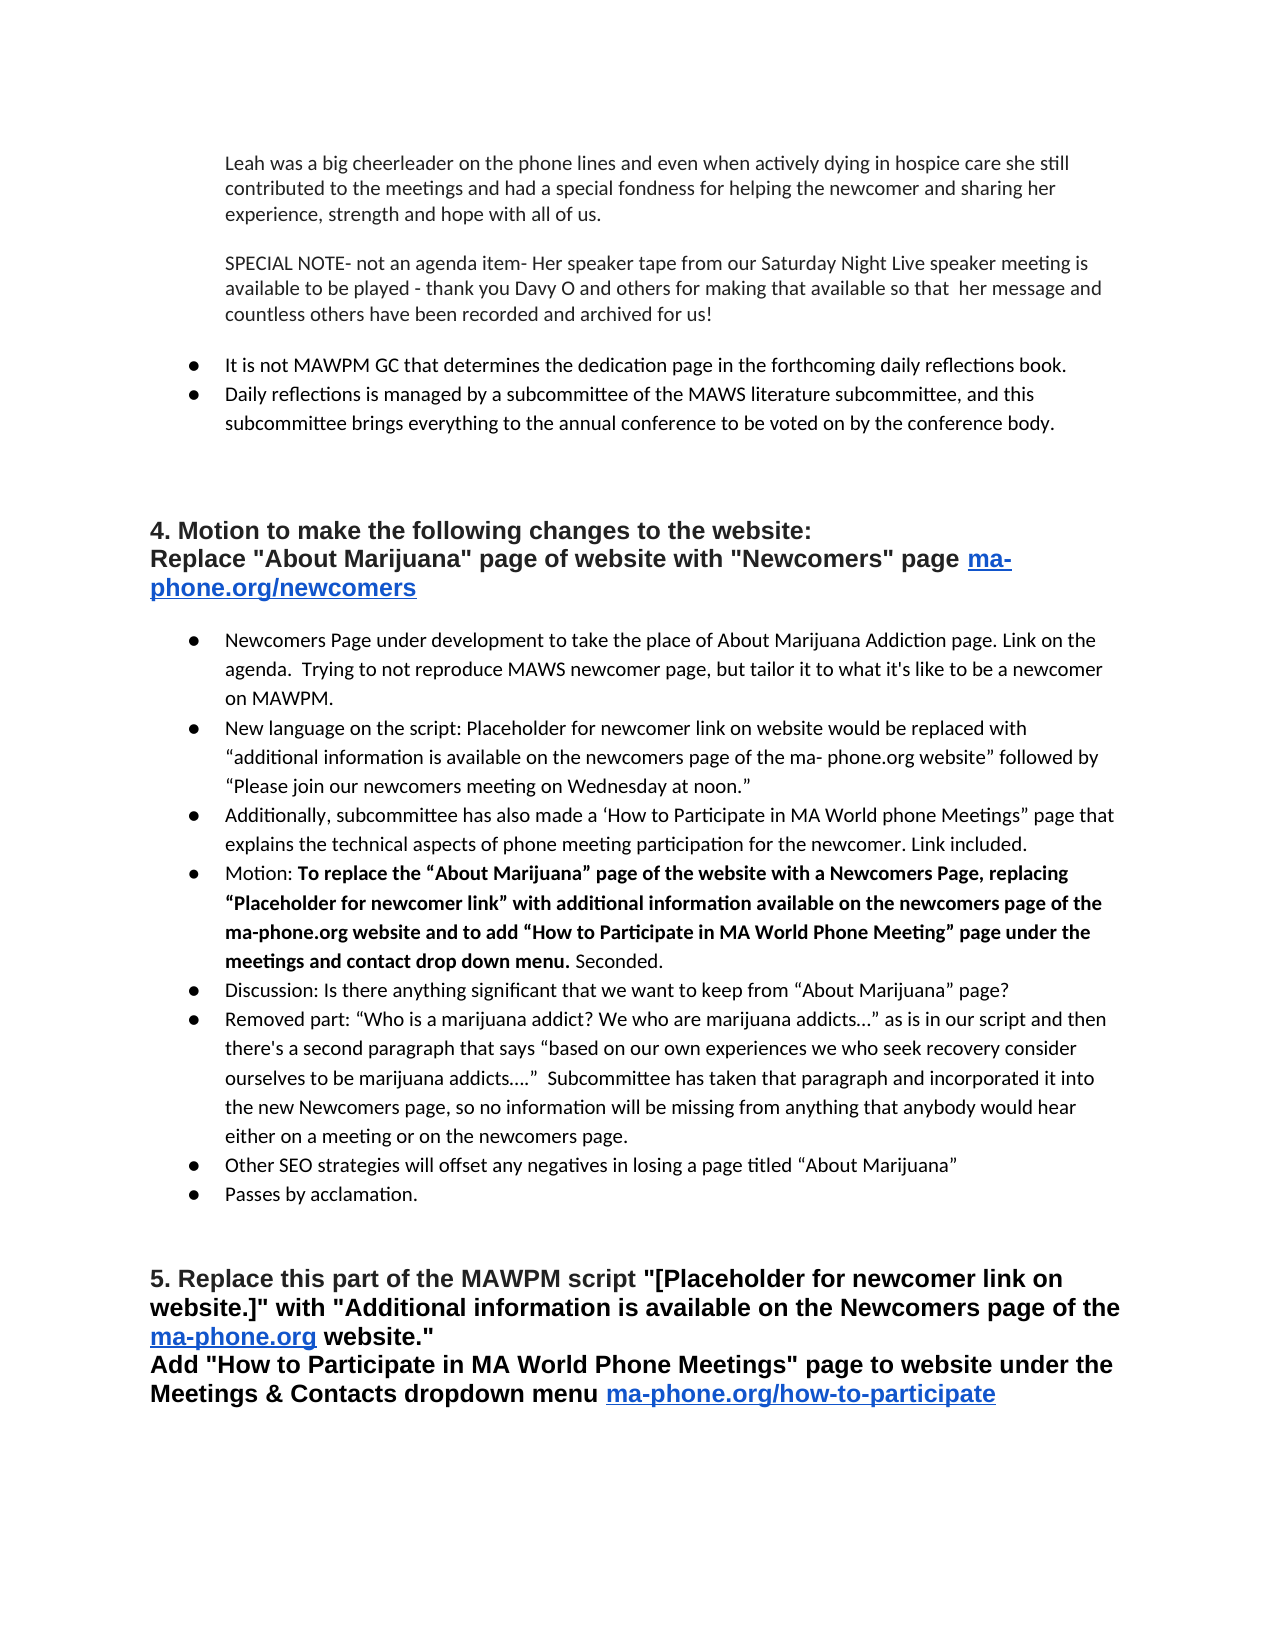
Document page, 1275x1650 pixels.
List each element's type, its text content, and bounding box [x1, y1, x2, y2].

list Passes by acclamation. [187, 1181, 1125, 1207]
list Daily reflections is managed by a subcommittee of the MAWS literature subcommittee, and this subcommittee brings everything to the annual conference to be voted on by the conference body. [187, 381, 1125, 436]
text 4. Motion to make the following changes to the website: [150, 516, 1125, 544]
list Motion: To replace the “About Marijuana” page of the website with a Newcomers Page, replacing “Placeholder for newcomer link” with additional information available on the newcomers page of the ma-phone.org website and to add “How to Participate in MA World Phone Meeting” page under the meetings and contact drop down menu. Seconded. [187, 861, 1125, 973]
list Discussion: Is there anything significant that we want to keep from “About Marijuana” page? [187, 977, 1125, 1003]
text Add "How to Participate in MA World Phone Meetings" page to website under the Meetings & Contacts dropdown menu ma-phone.org/how-to-participate [150, 1350, 1125, 1408]
list Additionally, subcommittee has also made a ‘How to Participate in MA World phone Meetings” page that explains the technical aspects of phone meeting participation for the newcomer. Link included. [187, 802, 1125, 857]
list Removed part: “Who is a marijuana addict? We who are marijuana addicts…” as is in our script and then there's a second paragraph that says “based on our own experiences we who seek recovery consider ourselves to be marijuana addicts….” Subcommittee has taken that paragraph and incorporated it into the new Newcomers page, so no information will be missing from anything that anybody would hear either on a meeting or on the newcomers page. [187, 1006, 1125, 1148]
list Other SEO strategies will offset any negatives in losing a page titled “About Marijuana” [187, 1152, 1125, 1178]
text Leah was a big cheerleader on the phone lines and even when actively dying in hospice care she still contributed to the meetings and had a special fondness for helping the newcomer and sharing her experience, strength and hope with all of us. [225, 150, 1125, 226]
text 5. Replace this part of the MAWPM script "[Placeholder for newcomer link on website.]" with "Additional information is available on the Newcomers page of the ma-phone.org website." [150, 1264, 1125, 1350]
list Newcomers Page under development to take the place of About Marijuana Addiction page. Link on the agenda. Trying to not reproduce MAWS newcomer page, but tailor it to what it's like to be a newcomer on MAWPM. [187, 627, 1125, 711]
text SPECIAL NOTE- not an agenda item- Her speaker tape from our Saturday Night Live speaker meeting is available to be played - thank you Davy O and others for making that available so that her message and countless others have been recorded and archived for us! [225, 250, 1125, 326]
list It is not MAWPM GC that determines the dedication page in the forthcoming daily reflections book. [187, 352, 1125, 377]
text Replace "About Marijuana" page of website with "Newcomers" page ma-phone.org/newcomers [150, 544, 1125, 602]
list New language on the script: Placeholder for newcomer link on website would be replaced with “additional information is available on the newcomers page of the ma- phone.org website” followed by “Please join our newcomers meeting on Wednesday at noon.” [187, 715, 1125, 798]
